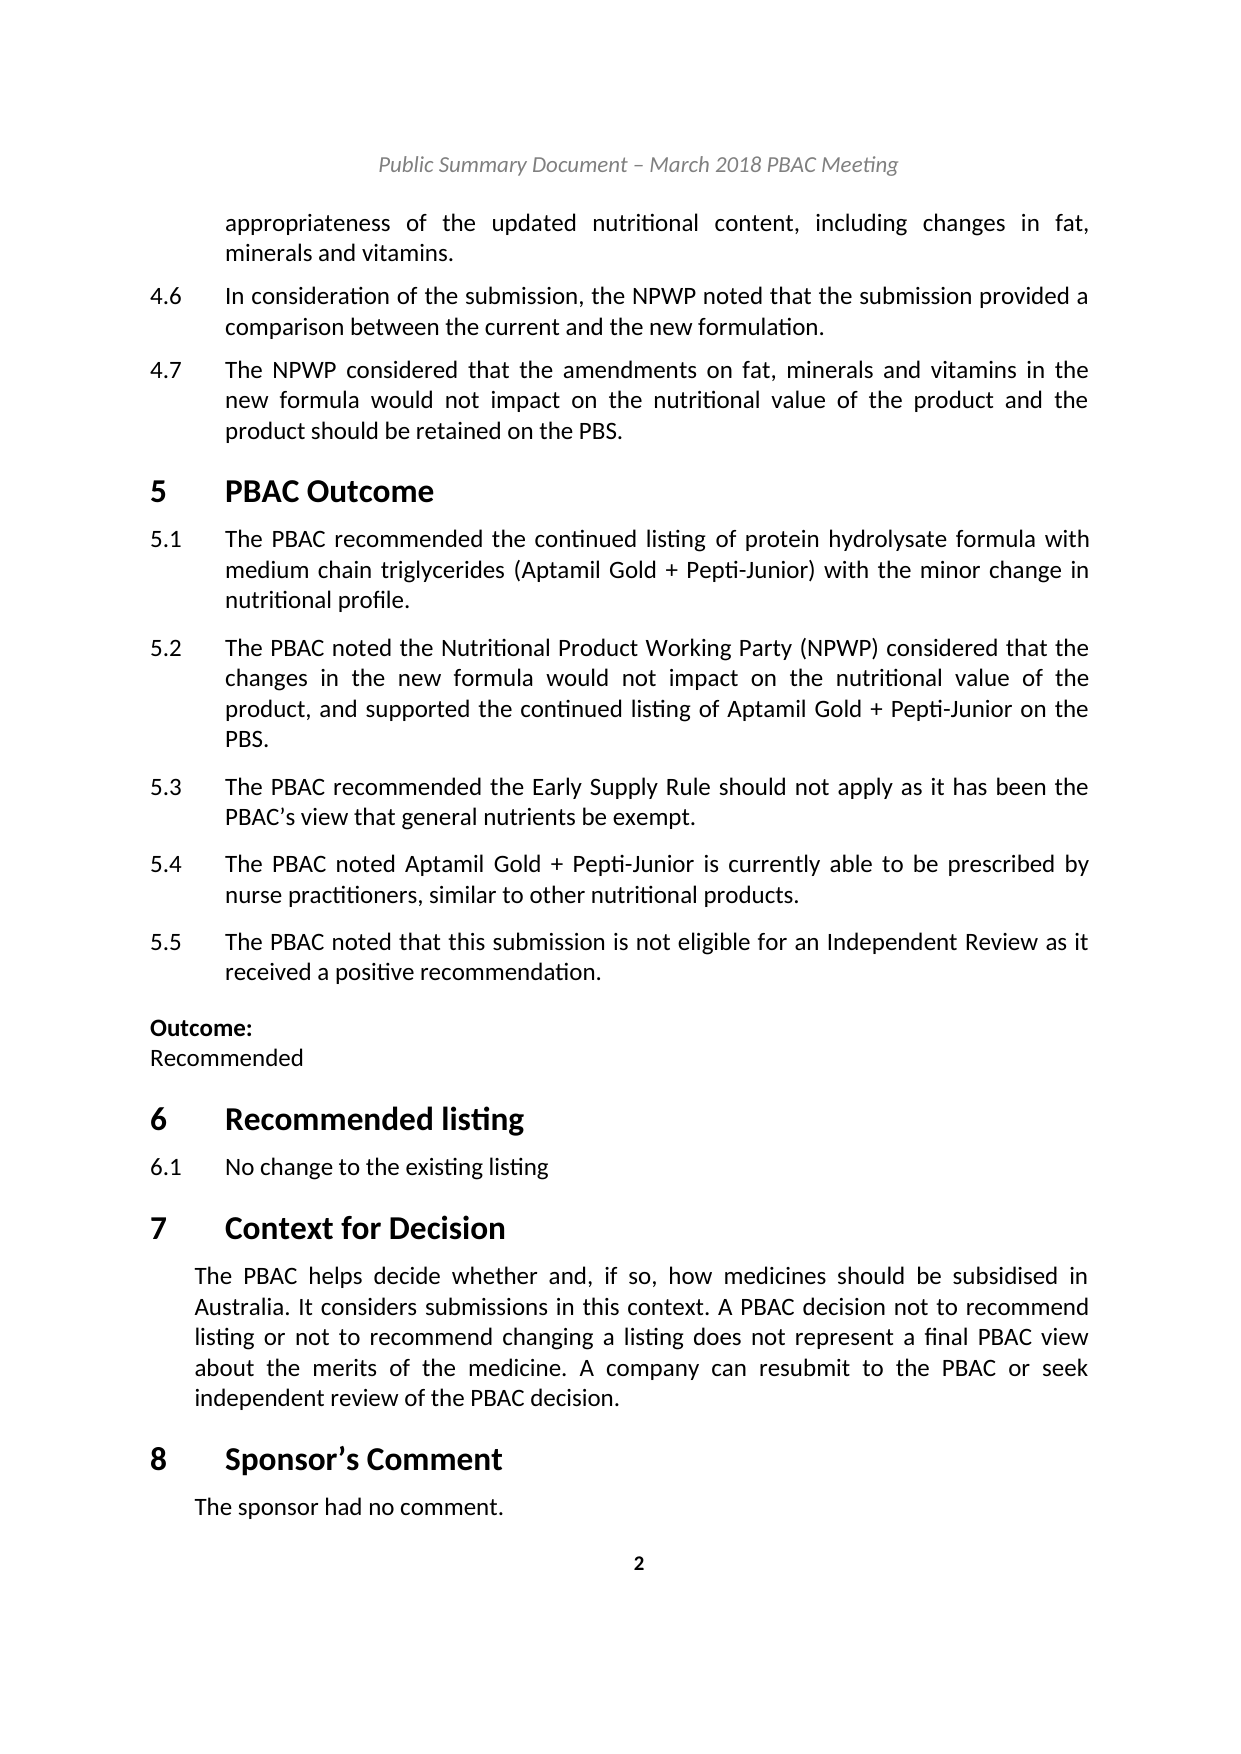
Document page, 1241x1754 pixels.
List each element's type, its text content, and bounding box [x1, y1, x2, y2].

text Outcome: Recommended [150, 1012, 1090, 1073]
list Context for Decision [150, 1207, 1090, 1248]
text The sponsor had no comment. [194, 1491, 1090, 1521]
text The PBAC helps decide whether and, if so, how medicines should be subsidised in Australia. It considers submissions in this context. A PBAC decision not to recommend listing or not to recommend changing a listing does not represent a final PBAC view about the merits of the medicine. A company can resubmit to the PBAC or seek independent review of the PBAC decision. [194, 1260, 1090, 1413]
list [150, 207, 1090, 268]
list The PBAC recommended the Early Supply Rule should not apply as it has been the PBAC’s view that general nutrients be exempt. [150, 771, 1090, 832]
list The PBAC noted that this submission is not eligible for an Independent Review as it received a positive recommendation. [150, 926, 1090, 987]
list The PBAC noted Aptamil Gold + Pepti-Junior is currently able to be prescribed by nurse practitioners, similar to other nutritional products. [150, 848, 1090, 909]
list The PBAC recommended the continued listing of protein hydrolysate formula with medium chain triglycerides (Aptamil Gold + Pepti-Junior) with the minor change in nutritional profile. [150, 524, 1090, 615]
list No change to the existing listing [150, 1151, 1090, 1182]
list In consideration of the submission, the NPWP noted that the submission provided a comparison between the current and the new formulation. [150, 280, 1090, 341]
list Sponsor’s Comment [150, 1438, 1090, 1478]
list The NPWP considered that the amendments on fat, minerals and vitamins in the new formula would not impact on the nutritional value of the product and the product should be retained on the PBS. [150, 354, 1090, 445]
list The PBAC noted the Nutritional Product Working Party (NPWP) considered that the changes in the new formula would not impact on the nutritional value of the product, and supported the continued listing of Aptamil Gold + Pepti-Junior on the PBS. [150, 632, 1090, 754]
list Recommended listing [150, 1098, 1090, 1139]
list PBAC Outcome [150, 470, 1090, 511]
